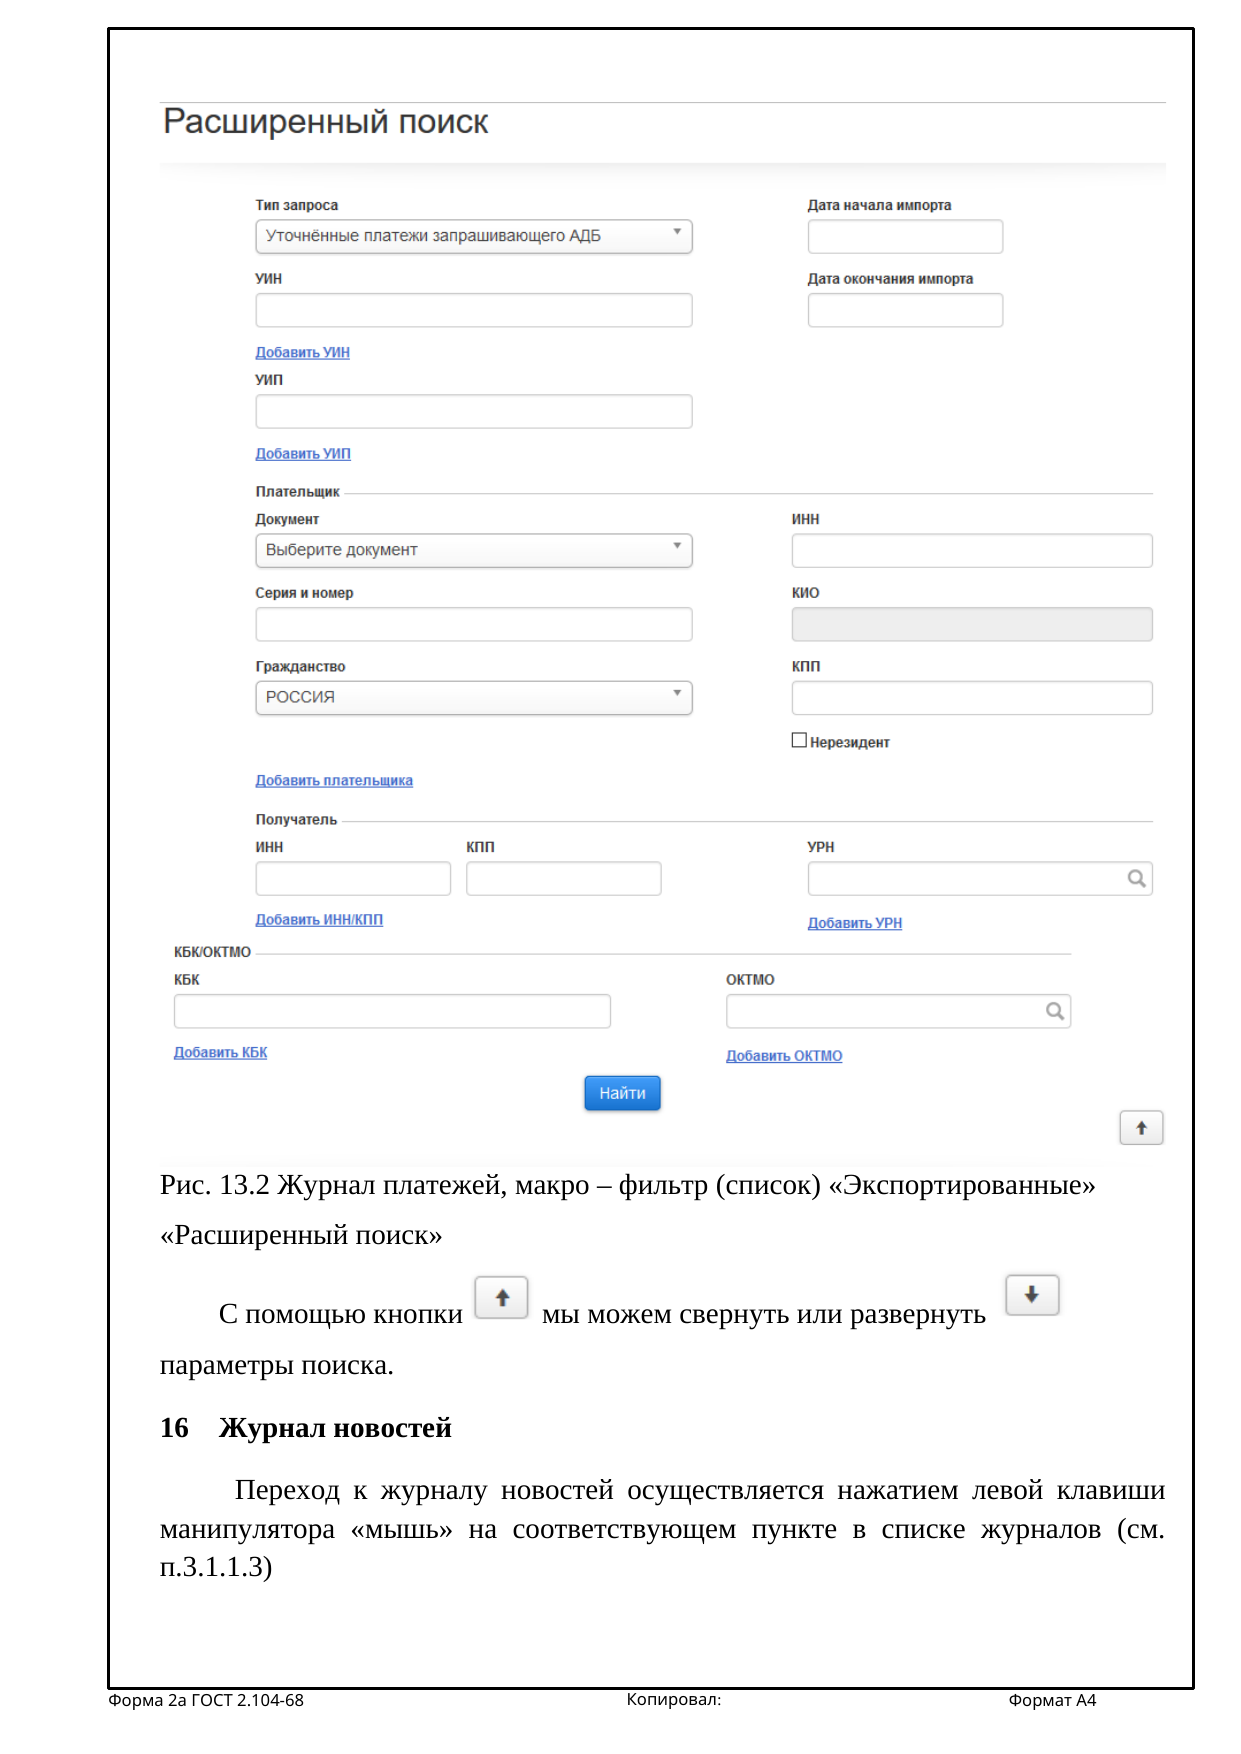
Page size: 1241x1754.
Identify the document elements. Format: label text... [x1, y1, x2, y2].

picture [159, 102, 1167, 1167]
text Рис. 13.2 Журнал платежей, макро – фильтр (список) «Экспортированные» «Расширенный поиск» [159, 1167, 1166, 1251]
subtitle Журнал новостей [159, 1410, 1166, 1443]
text С помощью кнопки мы можем свернуть или развернуть параметры поиска. [159, 1268, 1166, 1380]
picture [993, 1267, 1068, 1324]
picture [470, 1270, 535, 1324]
text Переход к журналу новостей осуществляется нажатием левой клавиши манипулятора «мышь» на соответствующем пункте в списке журналов (см. п.3.1.1.3) [159, 1472, 1166, 1583]
